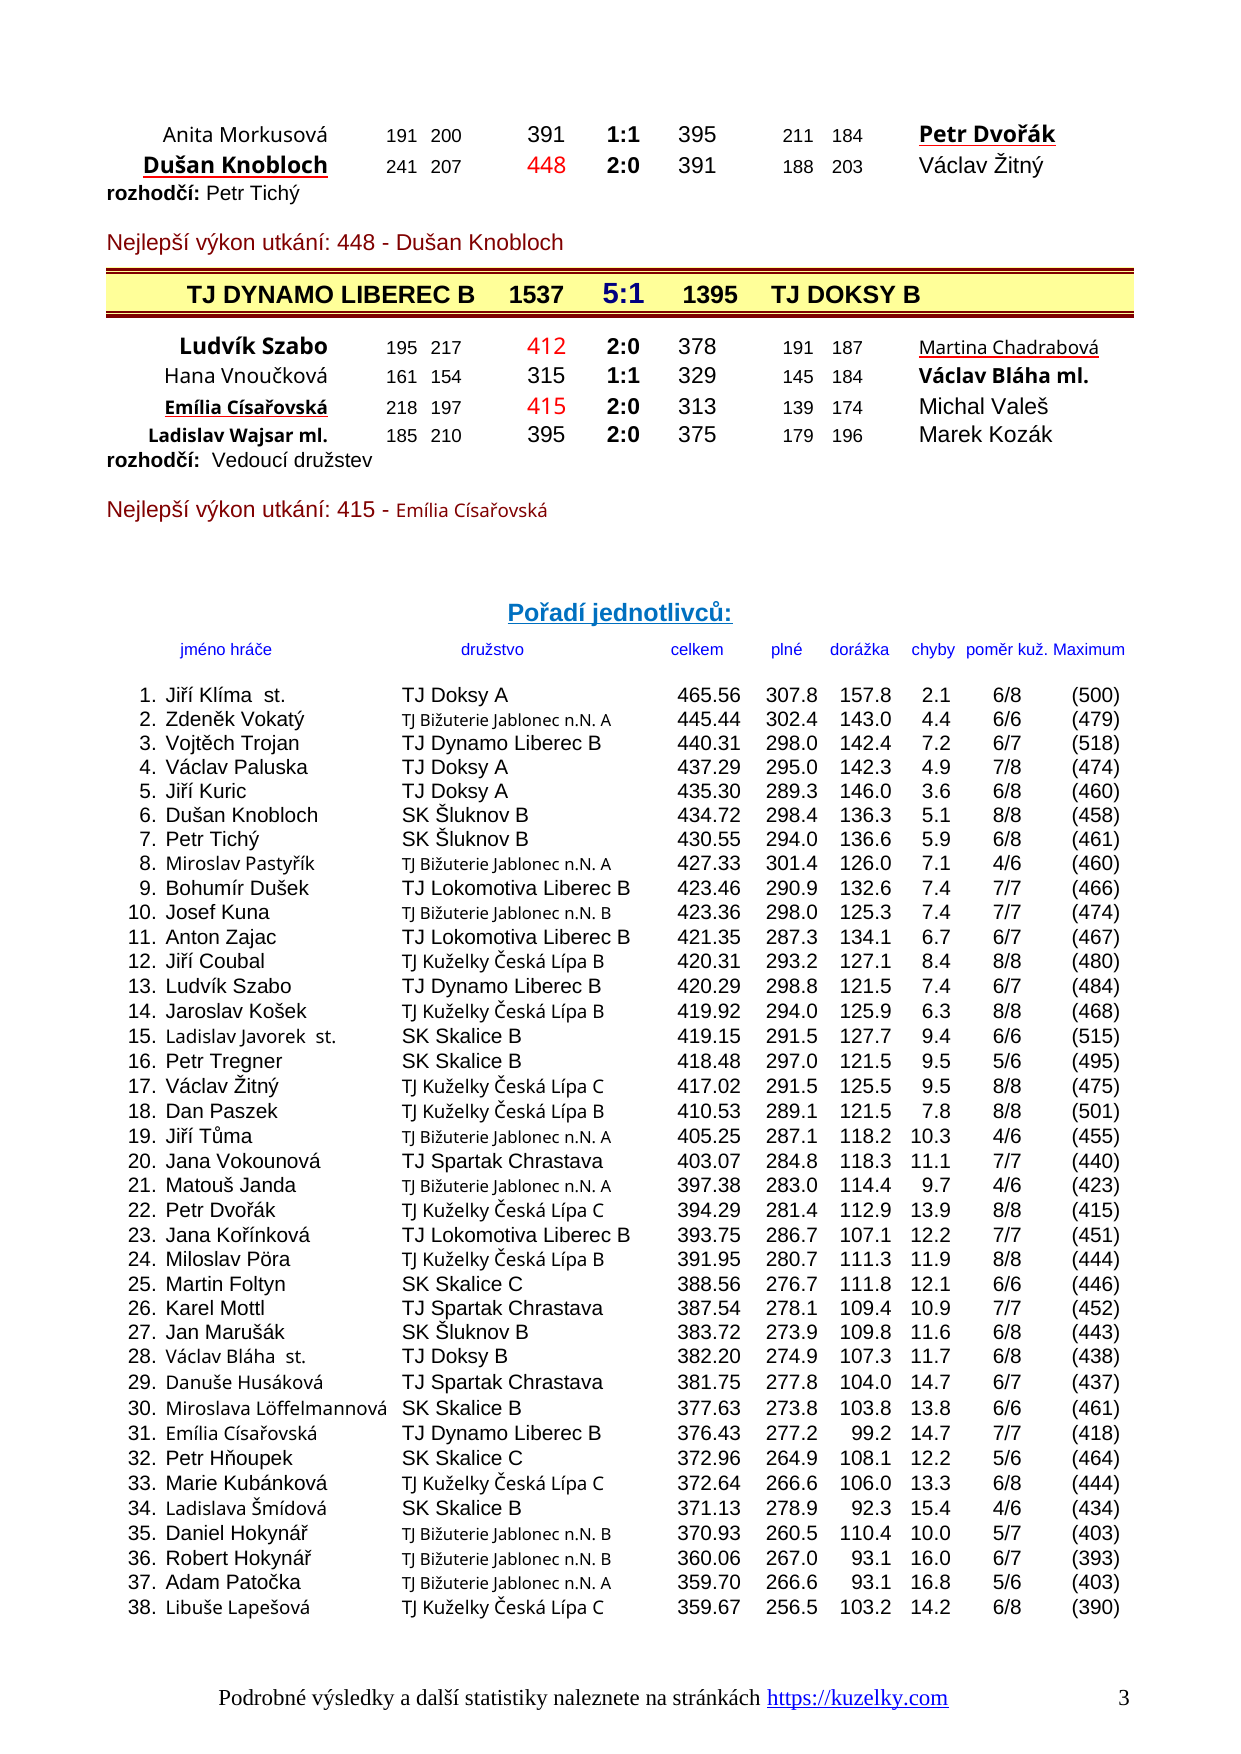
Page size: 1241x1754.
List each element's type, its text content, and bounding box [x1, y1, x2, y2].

text 27. Jan Marušák SK Šluknov B 383.72 273.9 109.8 11.6 6/8 (443) [106, 1320, 1134, 1344]
text 9. Bohumír Dušek TJ Lokomotiva Liberec B 423.46 290.9 132.6 7.4 7/7 (466) [106, 876, 1134, 900]
text 26. Karel Mottl TJ Spartak Chrastava 387.54 278.1 109.4 10.9 7/7 (452) [106, 1296, 1134, 1320]
text 18. Dan Paszek TJ Kuželky Česká Lípa B 410.53 289.1 121.5 7.8 8/8 (501) [106, 1098, 1134, 1124]
text 23. Jana Kořínková TJ Lokomotiva Liberec B 393.75 286.7 107.1 12.2 7/7 (451) [106, 1222, 1134, 1246]
text 34. Ladislava Šmídová SK Skalice B 371.13 278.9 92.3 15.4 4/6 (434) [106, 1495, 1134, 1521]
text Dušan Knobloch 241 207 448 2:0 391 188 203 Václav Žitný [106, 149, 1134, 181]
text 24. Miloslav Pöra TJ Kuželky Česká Lípa B 391.95 280.7 111.3 11.9 8/8 (444) [106, 1246, 1134, 1272]
text 22. Petr Dvořák TJ Kuželky Česká Lípa C 394.29 281.4 112.9 13.9 8/8 (415) [106, 1197, 1134, 1222]
text 5. Jiří Kuric TJ Doksy A 435.30 289.3 146.0 3.6 6/8 (460) [106, 779, 1134, 803]
text Ludvík Szabo 195 217 412 2:0 378 191 187 Martina Chadrabová [106, 330, 1134, 361]
text Anita Morkusová 191 200 391 1:1 395 211 184 Petr Dvořák [106, 118, 1134, 149]
text 1. Jiří Klíma st. TJ Doksy A 465.56 307.8 157.8 2.1 6/8 (500) [106, 682, 1134, 706]
text 37. Adam Patočka TJ Bižuterie Jablonec n.N. A 359.70 266.6 93.1 16.8 5/6 (403) [106, 1570, 1134, 1594]
text 30. Miroslava Löffelmannová SK Skalice B 377.63 273.8 103.8 13.8 6/6 (461) [106, 1395, 1134, 1420]
text 12. Jiří Coubal TJ Kuželky Česká Lípa B 420.31 293.2 127.1 8.4 8/8 (480) [106, 948, 1134, 974]
text 16. Petr Tregner SK Skalice B 418.48 297.0 121.5 9.5 5/6 (495) [106, 1049, 1134, 1073]
text 19. Jiří Tůma TJ Bižuterie Jablonec n.N. A 405.25 287.1 118.2 10.3 4/6 (455) [106, 1124, 1134, 1148]
text 6. Dušan Knobloch SK Šluknov B 434.72 298.4 136.3 5.1 8/8 (458) [106, 803, 1134, 827]
text 8. Miroslav Pastyřík TJ Bižuterie Jablonec n.N. A 427.33 301.4 126.0 7.1 4/6 (460) [106, 851, 1134, 876]
text Nejlepší výkon utkání: 448 - Dušan Knobloch [106, 228, 1134, 255]
text Ladislav Wajsar ml. 185 210 395 2:0 375 179 196 Marek Kozák [106, 421, 1134, 448]
text Hana Vnoučková 161 154 315 1:1 329 145 184 Václav Bláha ml. [106, 361, 1134, 390]
text 14. Jaroslav Košek TJ Kuželky Česká Lípa B 419.92 294.0 125.9 6.3 8/8 (468) [106, 998, 1134, 1023]
text 35. Daniel Hokynář TJ Bižuterie Jablonec n.N. B 370.93 260.5 110.4 10.0 5/7 (403) [106, 1521, 1134, 1545]
text rozhodčí: Vedoucí družstev [106, 448, 1134, 472]
text rozhodčí: Petr Tichý [106, 181, 1134, 204]
text 31. Emília Císařovská TJ Dynamo Liberec B 376.43 277.2 99.2 14.7 7/7 (418) [106, 1420, 1134, 1446]
text 29. Danuše Husáková TJ Spartak Chrastava 381.75 277.8 104.0 14.7 6/7 (437) [106, 1369, 1134, 1395]
text 7. Petr Tichý SK Šluknov B 430.55 294.0 136.6 5.9 6/8 (461) [106, 827, 1134, 851]
text 3. Vojtěch Trojan TJ Dynamo Liberec B 440.31 298.0 142.4 7.2 6/7 (518) [106, 731, 1134, 755]
text 2. Zdeněk Vokatý TJ Bižuterie Jablonec n.N. A 445.44 302.4 143.0 4.4 6/6 (479) [106, 706, 1134, 731]
text 4. Václav Paluska TJ Doksy A 437.29 295.0 142.3 4.9 7/8 (474) [106, 755, 1134, 779]
text Pořadí jednotlivců: [94, 598, 1145, 627]
text 11. Anton Zajac TJ Lokomotiva Liberec B 421.35 287.3 134.1 6.7 6/7 (467) [106, 924, 1134, 948]
text 25. Martin Foltyn SK Skalice C 388.56 276.7 111.8 12.1 6/6 (446) [106, 1272, 1134, 1296]
text 17. Václav Žitný TJ Kuželky Česká Lípa C 417.02 291.5 125.5 9.5 8/8 (475) [106, 1073, 1134, 1098]
text 13. Ludvík Szabo TJ Dynamo Liberec B 420.29 298.8 121.5 7.4 6/7 (484) [106, 974, 1134, 998]
text 15. Ladislav Javorek st. SK Skalice B 419.15 291.5 127.7 9.4 6/6 (515) [106, 1023, 1134, 1049]
text jméno hráče družstvo celkem plné dorážka chyby poměr kuž. Maximum [106, 639, 1134, 658]
text Emília Císařovská 218 197 415 2:0 313 139 174 Michal Valeš [106, 390, 1134, 421]
text 33. Marie Kubánková TJ Kuželky Česká Lípa C 372.64 266.6 106.0 13.3 6/8 (444) [106, 1470, 1134, 1495]
text TJ Dynamo Liberec B 1537 5:1 1395 TJ Doksy B [106, 274, 1134, 311]
text Nejlepší výkon utkání: 415 - Emília Císařovská [106, 496, 1134, 523]
text 20. Jana Vokounová TJ Spartak Chrastava 403.07 284.8 118.3 11.1 7/7 (440) [106, 1148, 1134, 1172]
text 28. Václav Bláha st. TJ Doksy B 382.20 274.9 107.3 11.7 6/8 (438) [106, 1344, 1134, 1369]
text 21. Matouš Janda TJ Bižuterie Jablonec n.N. A 397.38 283.0 114.4 9.7 4/6 (423) [106, 1172, 1134, 1197]
text 10. Josef Kuna TJ Bižuterie Jablonec n.N. B 423.36 298.0 125.3 7.4 7/7 (474) [106, 900, 1134, 924]
text 38. Libuše Lapešová TJ Kuželky Česká Lípa C 359.67 256.5 103.2 14.2 6/8 (390) [106, 1594, 1134, 1620]
text 32. Petr Hňoupek SK Skalice C 372.96 264.9 108.1 12.2 5/6 (464) [106, 1446, 1134, 1470]
text 36. Robert Hokynář TJ Bižuterie Jablonec n.N. B 360.06 267.0 93.1 16.0 6/7 (393) [106, 1545, 1134, 1570]
